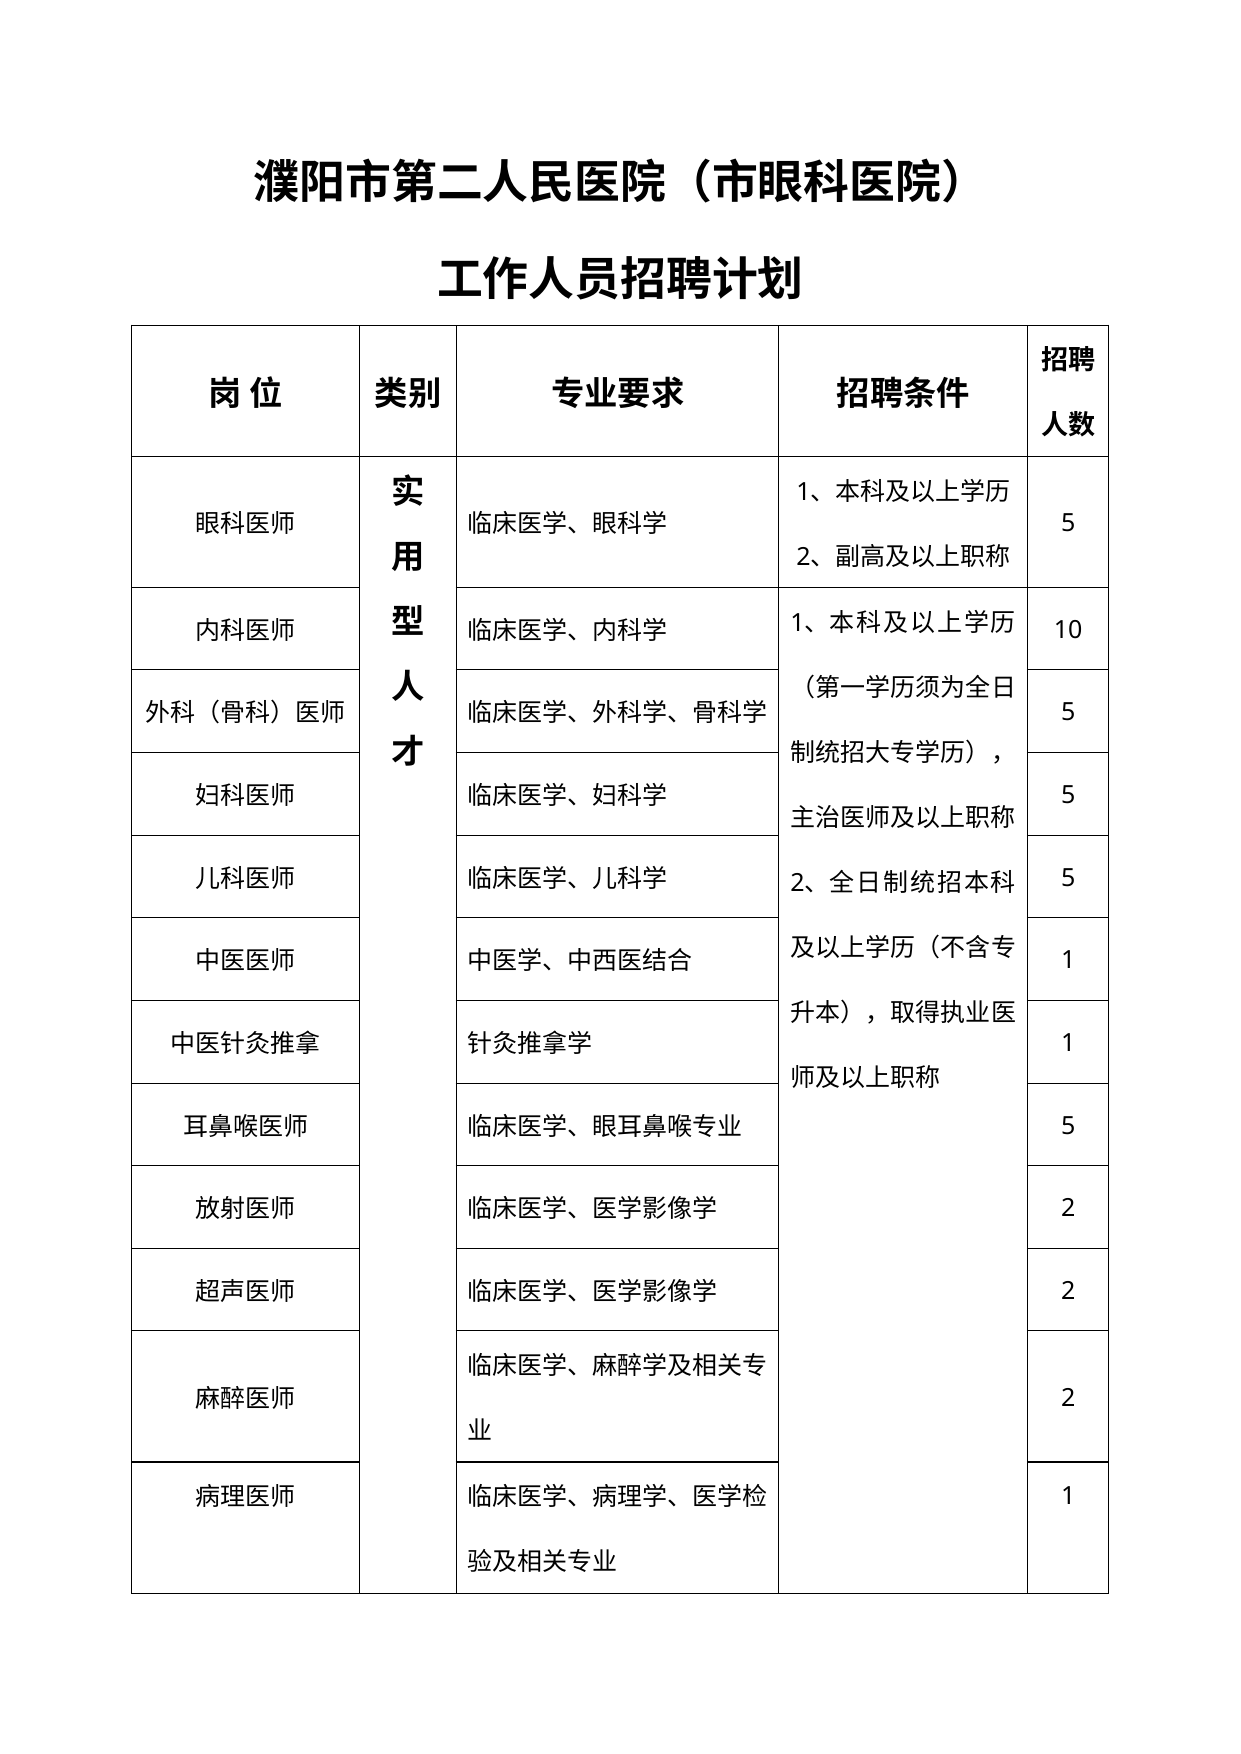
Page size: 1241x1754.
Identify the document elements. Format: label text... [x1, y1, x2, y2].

table_cell 外科（骨科）医师 [132, 670, 359, 752]
table_cell 10 [1028, 588, 1108, 669]
table_cell 临床医学、医学影像学 [457, 1166, 778, 1248]
text 工作人员招聘计划 [148, 227, 1093, 324]
table_cell 临床医学、眼耳鼻喉专业 [457, 1084, 778, 1165]
table_cell 临床医学、内科学 [457, 588, 778, 669]
table_cell 5 [1028, 1084, 1108, 1165]
table_header 类别 [360, 326, 456, 456]
table_cell 临床医学、眼科学 [457, 457, 778, 587]
table_cell 实 用 型 人 才 [360, 457, 456, 1592]
table_cell 儿科医师 [132, 836, 359, 917]
table_cell 临床医学、医学影像学 [457, 1249, 778, 1330]
text 濮阳市第二人民医院（市眼科医院） [148, 129, 1093, 227]
table_header 招聘 人数 [1028, 326, 1108, 456]
table_cell 1 [1028, 1001, 1108, 1082]
table_cell 麻醉医师 [132, 1331, 359, 1461]
table_header 岗 位 [132, 326, 359, 456]
table_cell 5 [1028, 836, 1108, 917]
table_cell 1 [1028, 918, 1108, 1000]
table_header 专业要求 [457, 326, 778, 456]
table_cell 耳鼻喉医师 [132, 1084, 359, 1165]
table_cell 内科医师 [132, 588, 359, 669]
table_cell 临床医学、病理学、医学检验及相关专业 [457, 1463, 778, 1592]
table_cell 临床医学、外科学、骨科学 [457, 670, 778, 752]
table_cell 妇科医师 [132, 753, 359, 834]
table_cell 本科及以上学历 副高及以上职称 [779, 457, 1027, 587]
table_cell 针灸推拿学 [457, 1001, 778, 1082]
table_cell 眼科医师 [132, 457, 359, 587]
table_cell 1 [1028, 1463, 1108, 1592]
table_cell 放射医师 [132, 1166, 359, 1248]
table_header 招聘条件 [779, 326, 1027, 456]
table_cell 5 [1028, 457, 1108, 587]
table_cell 中医医师 [132, 918, 359, 1000]
table_cell 临床医学、妇科学 [457, 753, 778, 834]
table_cell 超声医师 [132, 1249, 359, 1330]
table_cell 本科及以上学历（第一学历须为全日制统招大专学历），主治医师及以上职称 全日制统招本科及以上学历（不含专升本），取得执业医师及以上职称 [779, 588, 1027, 1592]
table_cell 2 [1028, 1331, 1108, 1461]
table_cell 中医学、中西医结合 [457, 918, 778, 1000]
table_cell 2 [1028, 1166, 1108, 1248]
table_cell 2 [1028, 1249, 1108, 1330]
table_cell 5 [1028, 753, 1108, 834]
table_cell 临床医学、麻醉学及相关专业 [457, 1331, 778, 1461]
table_cell 中医针灸推拿 [132, 1001, 359, 1082]
table_cell 5 [1028, 670, 1108, 752]
table_cell 病理医师 [132, 1463, 359, 1592]
table_cell 临床医学、儿科学 [457, 836, 778, 917]
